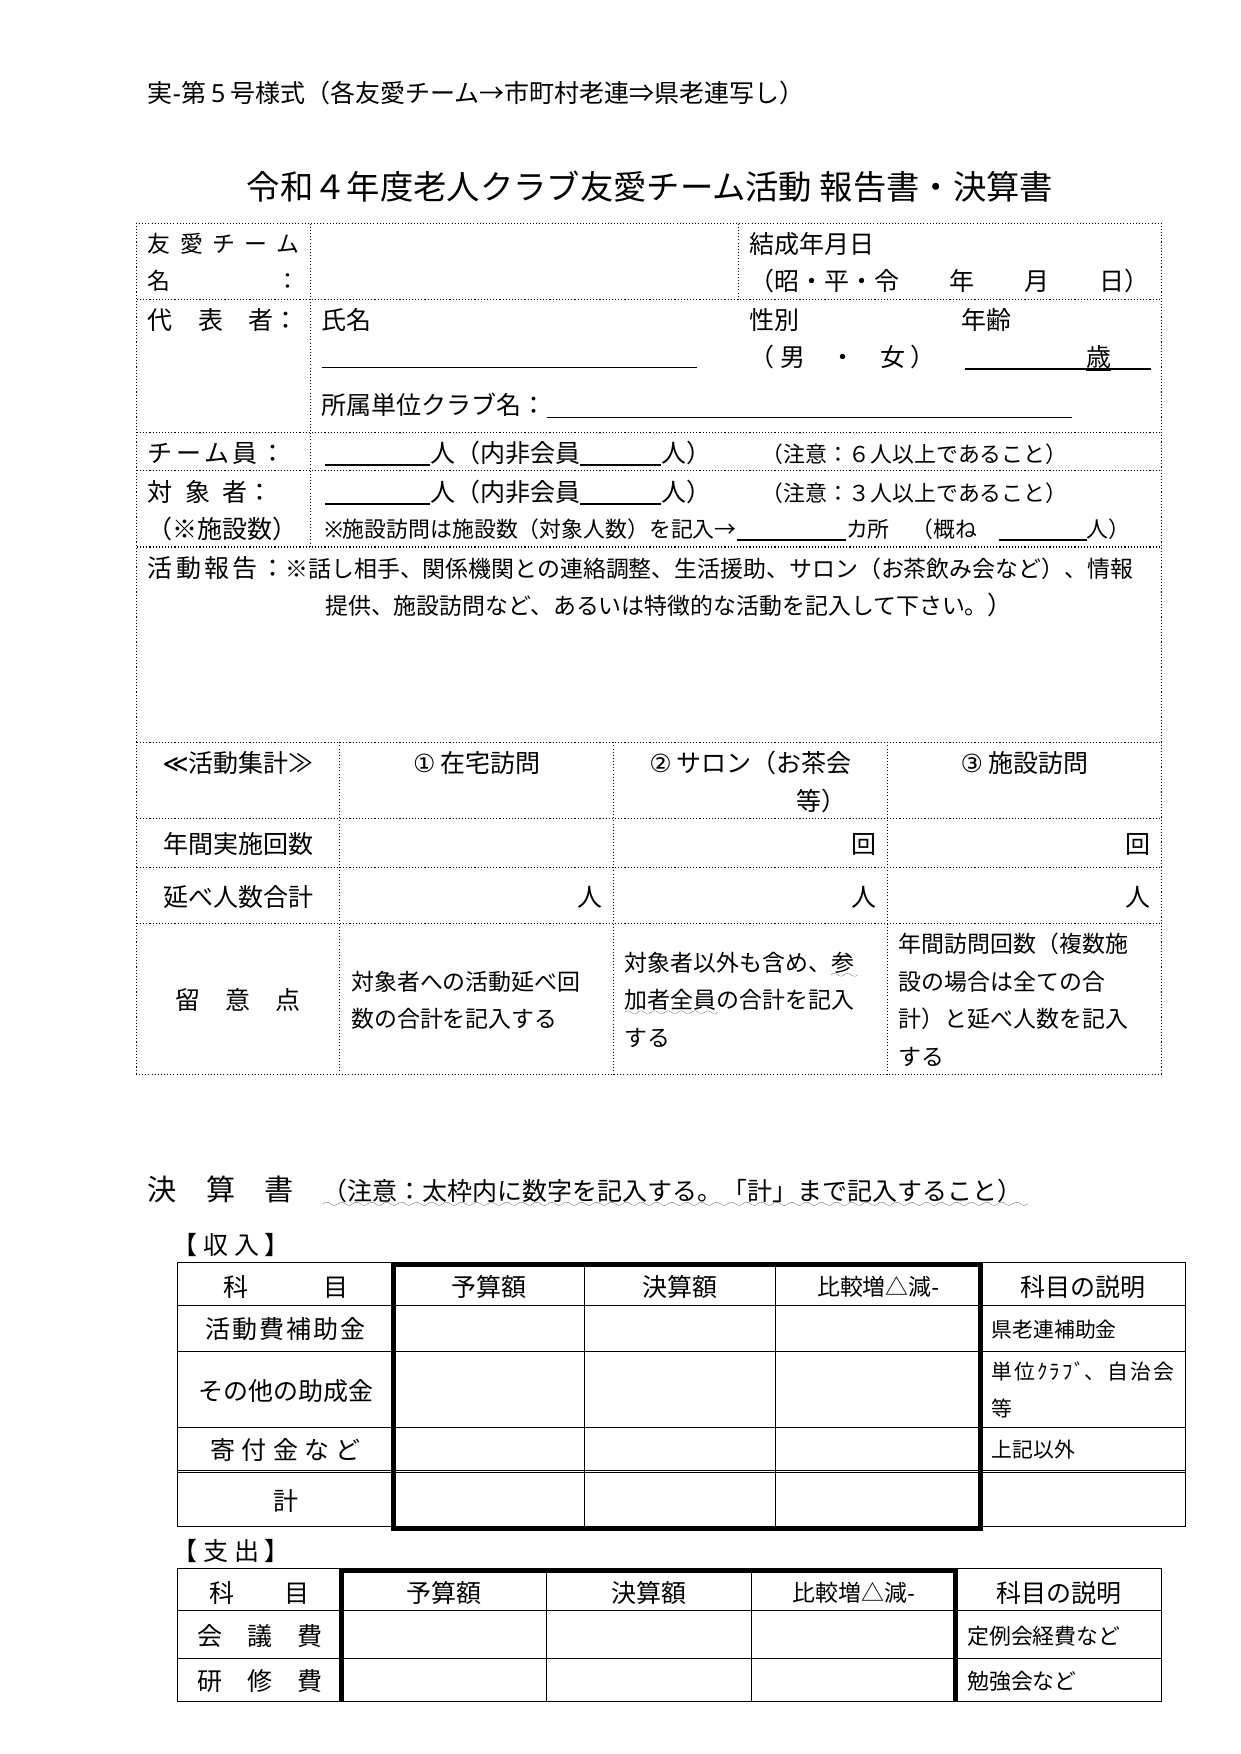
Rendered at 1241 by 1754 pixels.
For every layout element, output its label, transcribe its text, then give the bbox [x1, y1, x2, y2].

table_cell [776, 1473, 978, 1526]
table_cell [585, 1428, 775, 1469]
table_cell [396, 1428, 584, 1469]
table_header 科 目 [178, 1569, 339, 1610]
table_header [310, 223, 738, 299]
table_cell [344, 1659, 546, 1701]
table_header 科 目 [178, 1263, 391, 1304]
table_cell [396, 1473, 584, 1526]
table_cell 回 [613, 818, 887, 867]
table_cell 単位ｸﾗﾌﾞ、自治会等 [983, 1352, 1185, 1427]
table_cell ≪活動集計≫ [136, 742, 340, 818]
table_header 比較増△減- [776, 1267, 978, 1304]
table_cell 延べ人数合計 [136, 867, 340, 923]
table_cell 人（内非会員 人） （注意：３人以上であること） ※施設訪問は施設数（対象人数）を記入→ カ所 （概ね 人） [310, 470, 1161, 546]
table_cell [776, 1428, 978, 1469]
table_cell 性別 （ 男 ・ 女 ） [738, 299, 949, 375]
table_cell ①在宅訪問 [340, 742, 613, 818]
text 【 支 出 】 [148, 1531, 1152, 1568]
table_cell 寄付金など [178, 1428, 391, 1469]
table_cell [983, 1473, 1185, 1526]
table_cell ③施設訪問 [887, 742, 1161, 818]
text 実-第5号様式（各友愛チーム→市町村老連⇒県老連写し） [148, 73, 1152, 110]
table_cell 対象者以外も含め、参加者全員の合計を記入する [613, 923, 887, 1074]
table_header 科目の説明 [983, 1263, 1185, 1304]
table_cell 代 表 者： [136, 299, 310, 432]
table_cell 研 修 費 [178, 1659, 339, 1701]
table_cell [776, 1352, 978, 1427]
table_cell 会 議 費 [178, 1611, 339, 1658]
table_cell [396, 1352, 584, 1427]
table_cell 県老連補助金 [983, 1306, 1185, 1351]
text 【 収 入 】 [148, 1225, 1152, 1262]
table_cell 年間訪問回数（複数施設の場合は全ての合計）と延べ人数を記入する [887, 923, 1161, 1074]
table_header 決算額 [547, 1573, 751, 1610]
table_header 科目の説明 [958, 1569, 1161, 1610]
table_header 決算額 [585, 1267, 775, 1304]
table_header 予算額 [344, 1573, 546, 1610]
table_header 友愛チーム名： [136, 223, 310, 299]
table_cell [585, 1306, 775, 1351]
table_cell 人（内非会員 人） （注意：６人以上であること） [310, 432, 1161, 470]
table_cell チーム員： [136, 432, 310, 470]
table_cell [585, 1473, 775, 1526]
table_cell 人 [887, 867, 1161, 923]
table_cell 人 [340, 867, 613, 923]
table_cell 人 [613, 867, 887, 923]
table_cell 計 [178, 1473, 391, 1526]
table_cell [396, 1306, 584, 1351]
table_cell [547, 1659, 751, 1701]
table_header 結成年月日 （昭・平・令 年 月 日） [738, 223, 1161, 299]
table_header 比較増△減- [752, 1573, 953, 1610]
table_cell 定例会経費など [958, 1611, 1161, 1658]
table_cell その他の助成金 [178, 1352, 391, 1427]
table_cell 活動報告：※話し相手、関係機関との連絡調整、生活援助、サロン（お茶飲み会など）、情報提供、施設訪問など、あるいは特徴的な活動を記入して下さい。） [136, 546, 1161, 742]
table_cell 上記以外 [983, 1428, 1185, 1469]
table_cell 対象者への活動延べ回数の合計を記入する [340, 923, 613, 1074]
table_cell 氏名 [310, 299, 738, 375]
table_cell 所属単位クラブ名： [310, 375, 1161, 432]
table_cell 回 [887, 818, 1161, 867]
table_header 予算額 [396, 1267, 584, 1304]
table_cell 勉強会など [958, 1659, 1161, 1701]
table_cell 留 意 点 [136, 923, 340, 1074]
text 令和４年度老人クラブ友愛チーム活動 報告書・決算書 [148, 148, 1152, 223]
table_cell [585, 1352, 775, 1427]
text 決 算 書 （注意：太枠内に数字を記入する。「計」まで記入すること） [148, 1150, 1152, 1225]
table_cell [340, 818, 613, 867]
table_cell [547, 1611, 751, 1658]
table_cell 活動費補助金 [178, 1306, 391, 1351]
table_cell 年齢 歳 [950, 299, 1161, 375]
table_cell 年間実施回数 [136, 818, 340, 867]
table_cell [752, 1659, 953, 1701]
table_cell [776, 1306, 978, 1351]
table_cell [344, 1611, 546, 1658]
table_cell [752, 1611, 953, 1658]
table_cell ②サロン（お茶会等） [613, 742, 887, 818]
table_cell 対象者： （※施設数） [136, 470, 310, 546]
